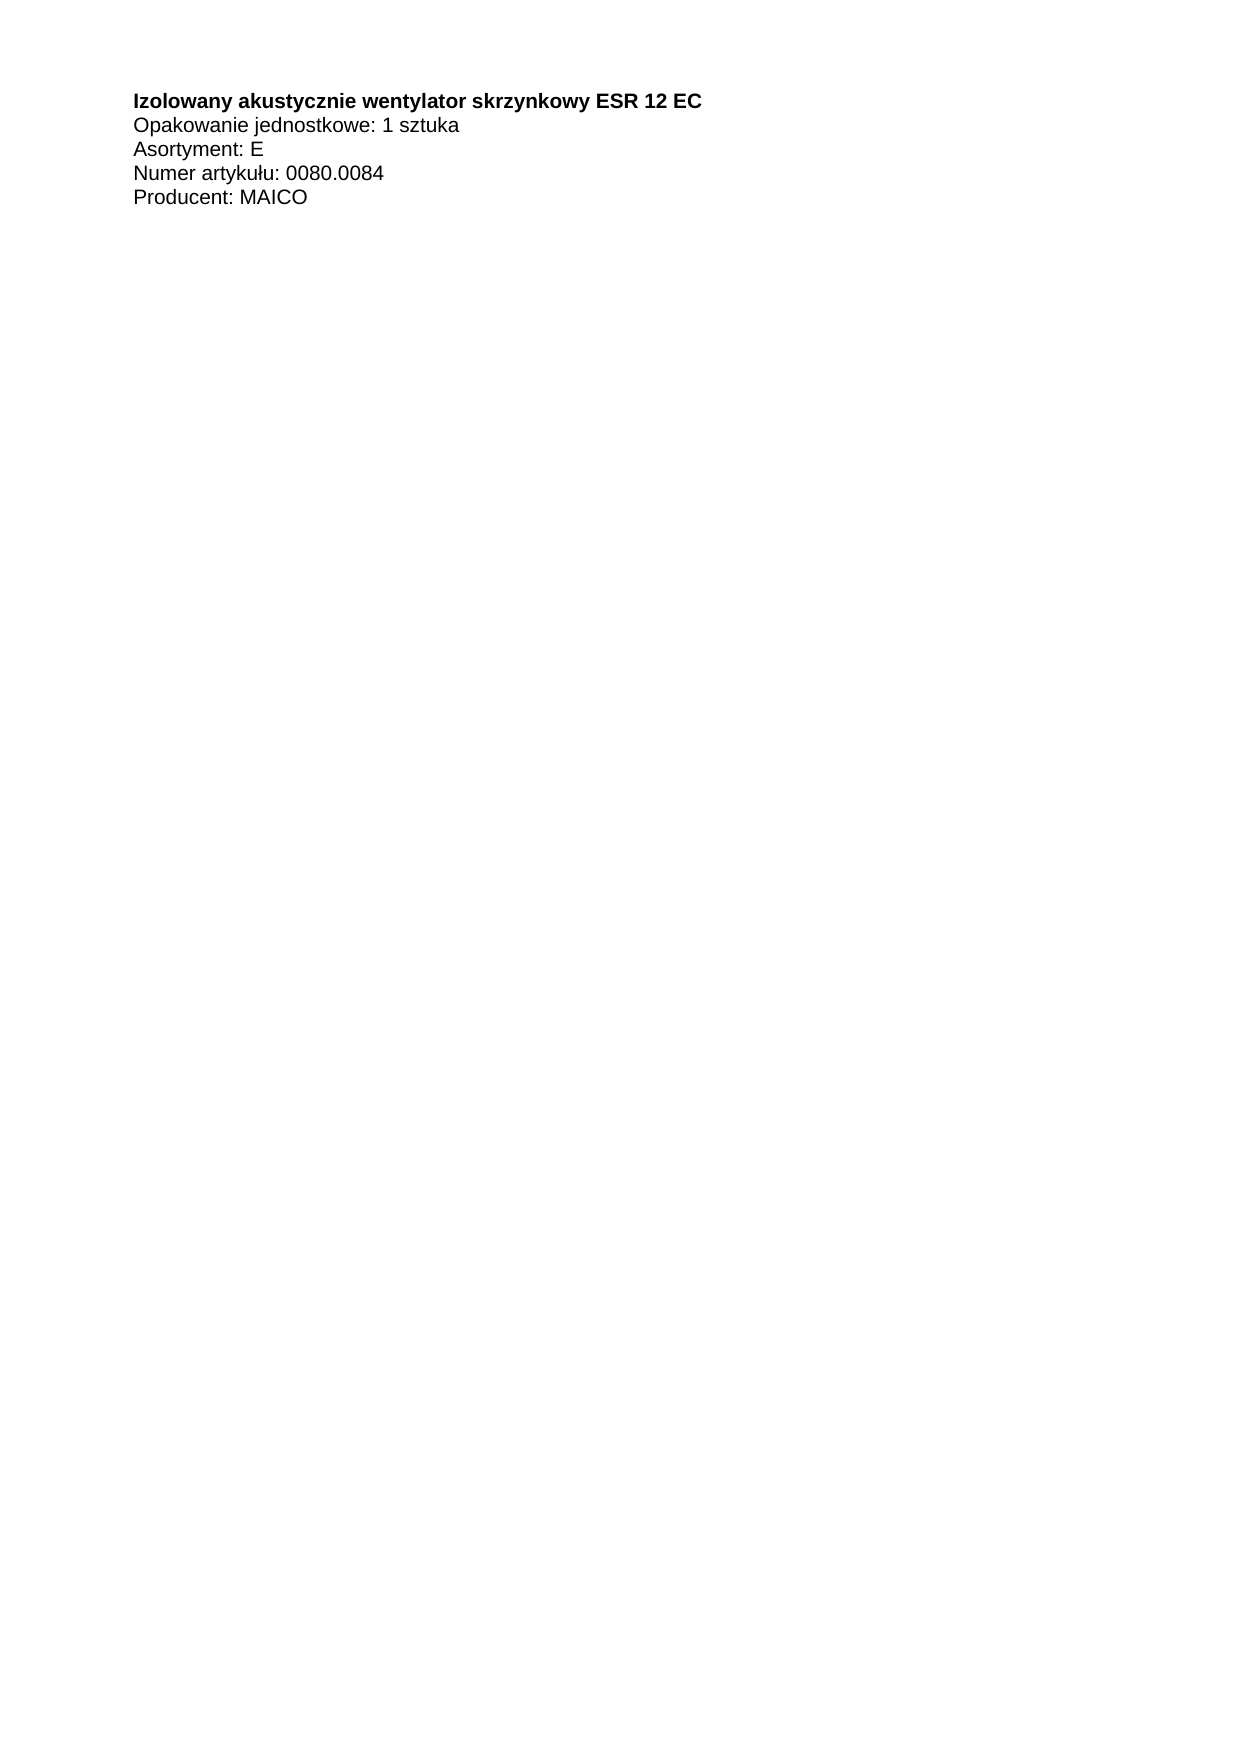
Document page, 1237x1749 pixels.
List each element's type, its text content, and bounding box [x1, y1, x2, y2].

text Izolowany akustycznie wentylator skrzynkowy ESR 12 ECOpakowanie jednostkowe: 1 sztukaAsortyment: E Numer artykułu: 0080.0084Producent: MAICO [133, 89, 1148, 208]
